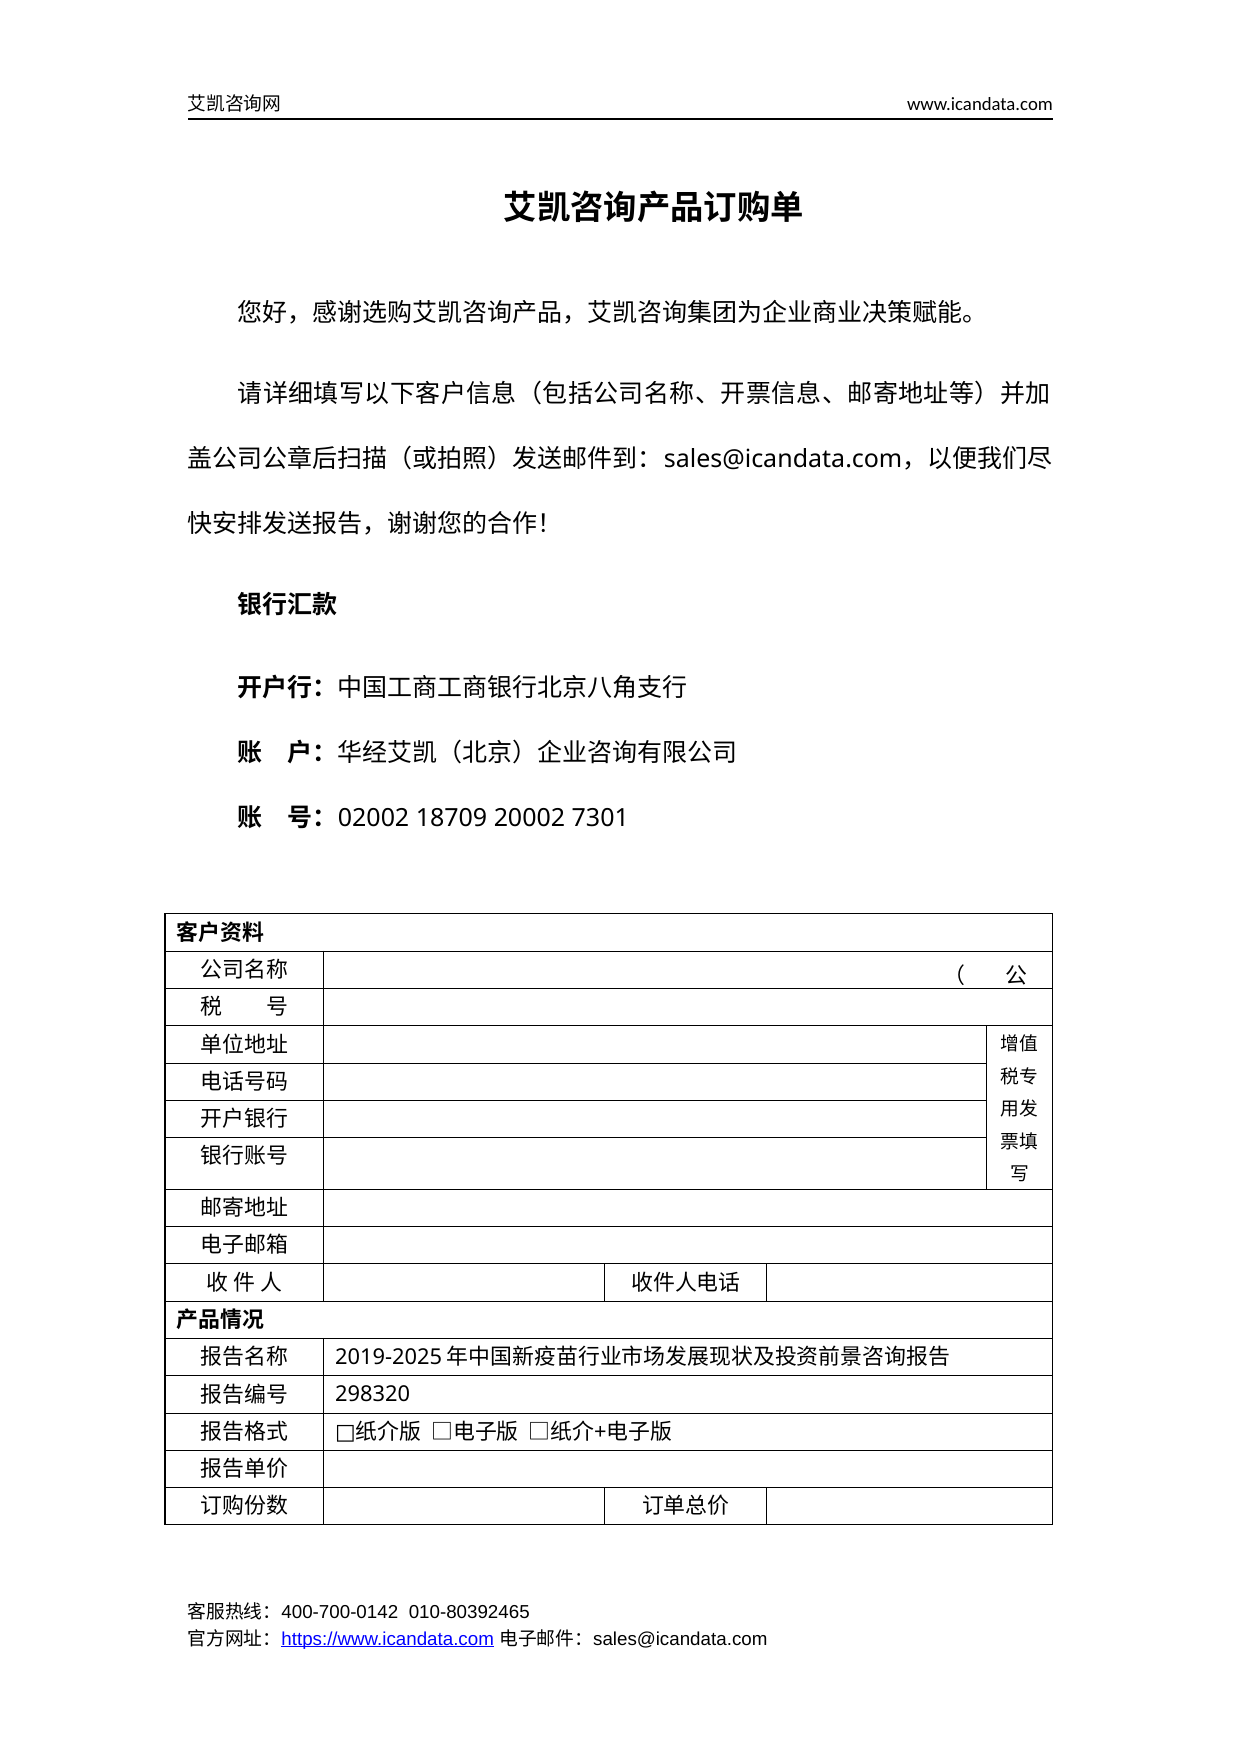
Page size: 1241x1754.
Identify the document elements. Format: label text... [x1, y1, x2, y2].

text 账 户：华经艾凯（北京）企业咨询有限公司 [187, 718, 1053, 783]
table_cell 报告格式 [166, 1414, 323, 1450]
text 账 号：02002 18709 20002 7301 [187, 783, 1053, 848]
table_cell [324, 1138, 986, 1189]
table_cell 298320 [324, 1376, 1052, 1412]
table_cell [324, 1026, 986, 1062]
text 请详细填写以下客户信息（包括公司名称、开票信息、邮寄地址等）并加盖公司公章后扫描（或拍照）发送邮件到：sales@icandata.com，以便我们尽快安排发送报告，谢谢您的合作！ [187, 359, 1053, 554]
table_cell 电子邮箱 [166, 1227, 323, 1263]
text 银行汇款 [187, 570, 1053, 635]
table_cell □纸介版 □电子版 □纸介+电子版 [324, 1414, 1052, 1450]
table_cell 订单总价 [605, 1488, 766, 1524]
table_cell [767, 1488, 1052, 1524]
table_cell 报告单价 [166, 1451, 323, 1487]
table_cell 订购份数 [166, 1488, 323, 1524]
table_cell [324, 1264, 604, 1301]
table_cell [324, 1101, 986, 1137]
table_cell [324, 1190, 1052, 1226]
table_cell 2019-2025年中国新疫苗行业市场发展现状及投资前景咨询报告 [324, 1339, 1052, 1375]
table_cell 报告编号 [166, 1376, 323, 1412]
table_cell [324, 1451, 1052, 1487]
table_cell [324, 1064, 986, 1100]
text 您好，感谢选购艾凯咨询产品，艾凯咨询集团为企业商业决策赋能。 [187, 278, 1053, 343]
table_cell [324, 952, 1052, 988]
table_cell 开户银行 [166, 1101, 323, 1137]
table_cell 公司名称 [166, 952, 323, 988]
table_cell [324, 1488, 604, 1524]
text 开户行：中国工商工商银行北京八角支行 [187, 653, 1053, 718]
text 艾凯咨询产品订购单 [187, 172, 1053, 237]
table_cell 收 件 人 [166, 1264, 323, 1301]
table_cell 产品情况 [166, 1302, 1052, 1338]
table_cell 电话号码 [166, 1064, 323, 1100]
table_header 客户资料 [166, 914, 1052, 951]
table_cell 收件人电话 [605, 1264, 766, 1301]
table_cell [767, 1264, 1052, 1301]
table_cell 税 号 [166, 989, 323, 1025]
table_cell 银行账号 [166, 1138, 323, 1189]
table_cell 报告名称 [166, 1339, 323, 1375]
table_cell [324, 989, 1052, 1025]
table_cell [324, 1227, 1052, 1263]
table_cell 增值税专用发票填写 [987, 1026, 1052, 1189]
table_cell 单位地址 [166, 1026, 323, 1062]
table_cell 邮寄地址 [166, 1190, 323, 1226]
